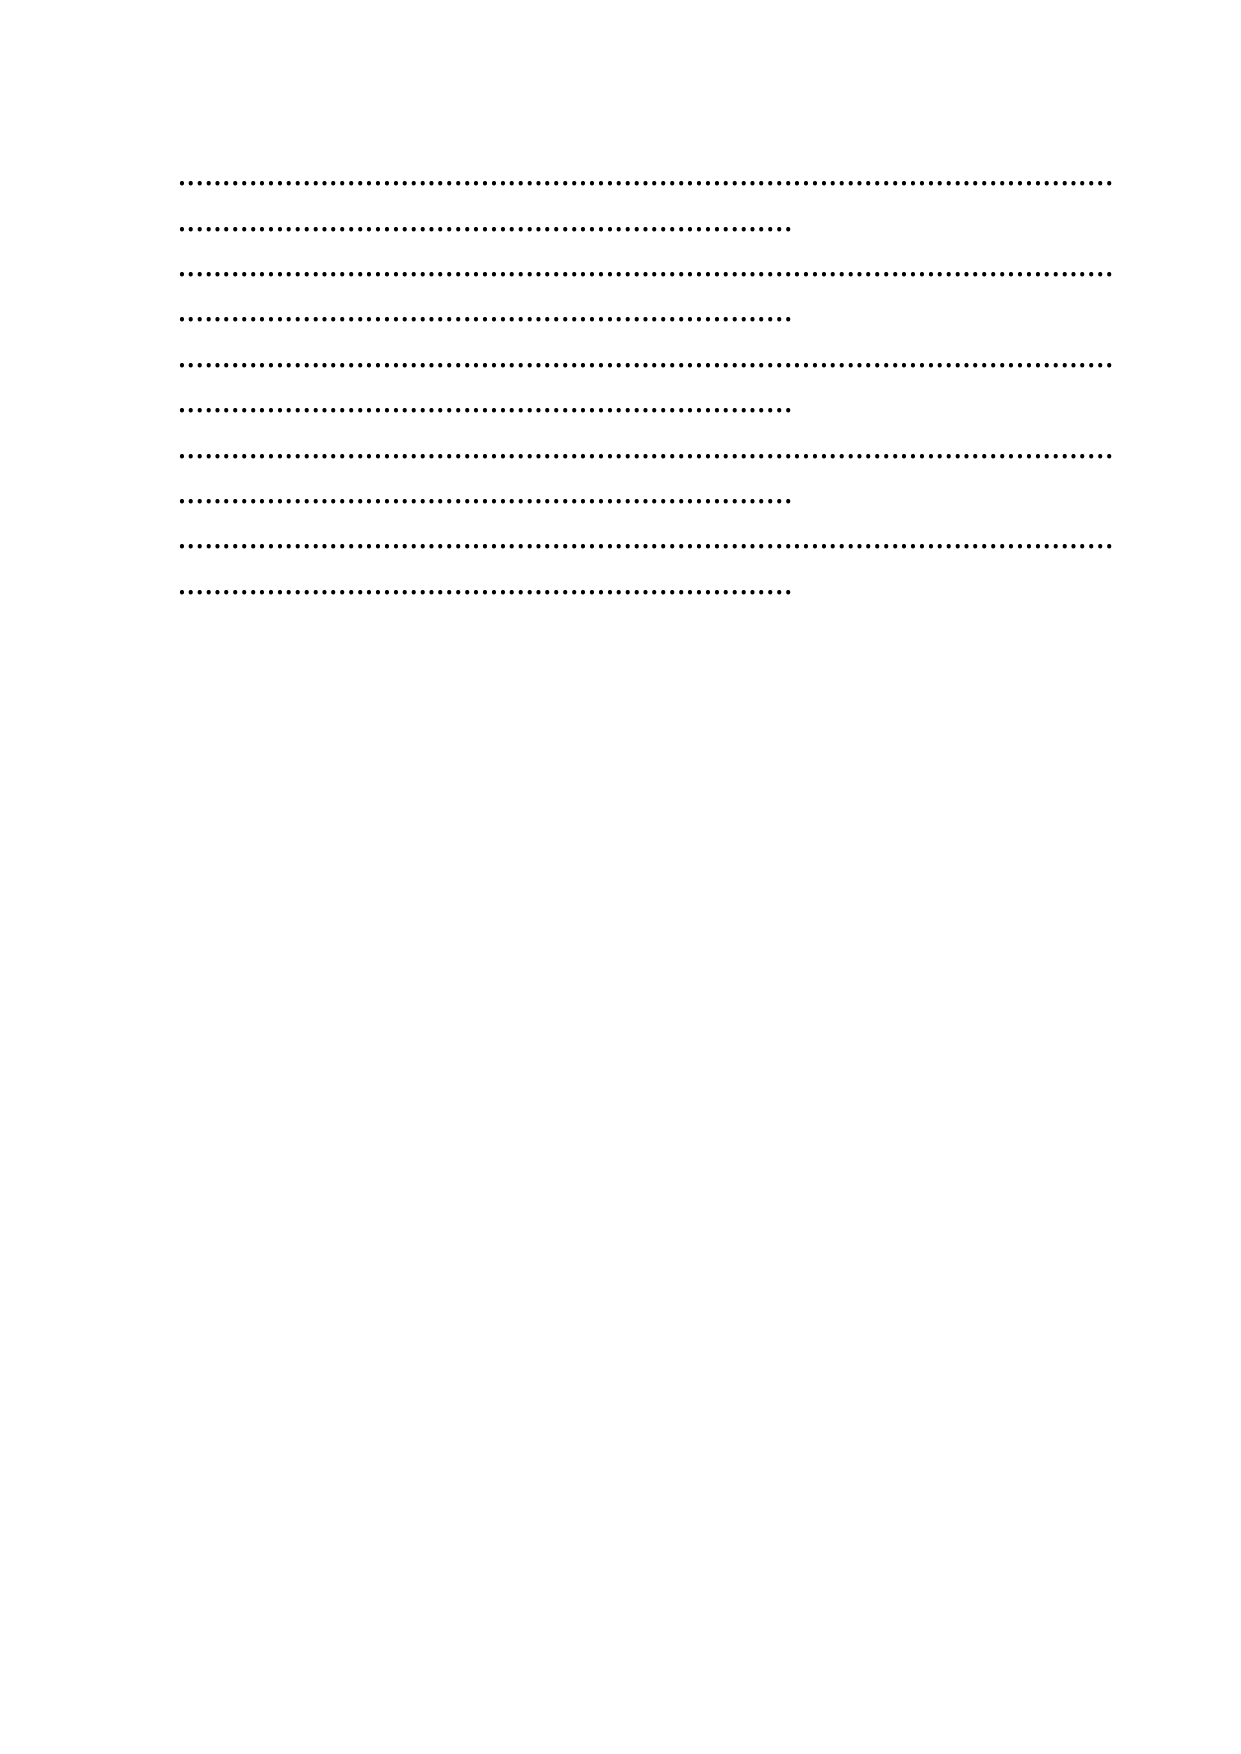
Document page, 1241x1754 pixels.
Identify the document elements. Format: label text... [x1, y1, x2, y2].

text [177, 150, 1122, 241]
